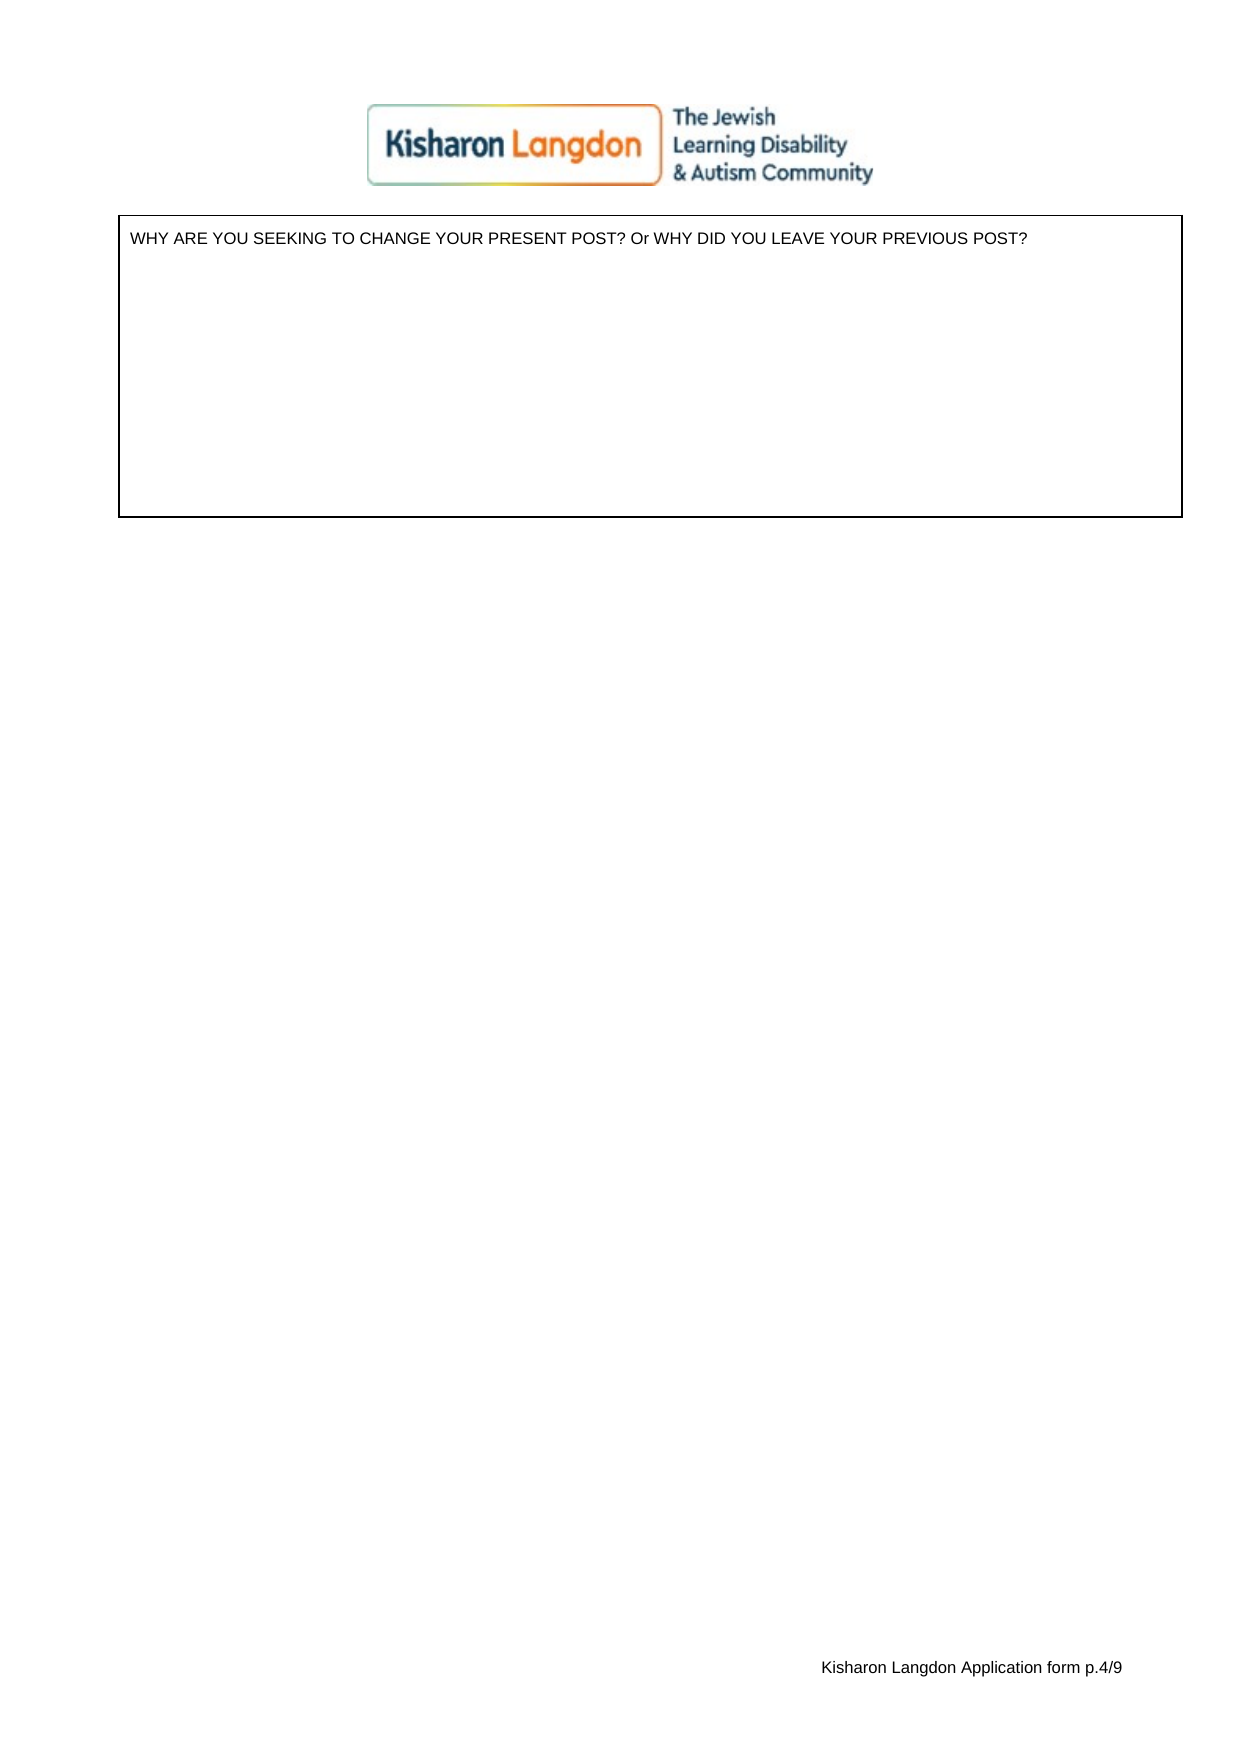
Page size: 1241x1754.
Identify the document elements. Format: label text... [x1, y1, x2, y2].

table_cell WHY ARE YOU SEEKING TO CHANGE YOUR PRESENT POST? Or WHY DID YOU LEAVE YOUR PREVIOUS POST? [120, 216, 1181, 516]
picture [367, 104, 874, 186]
